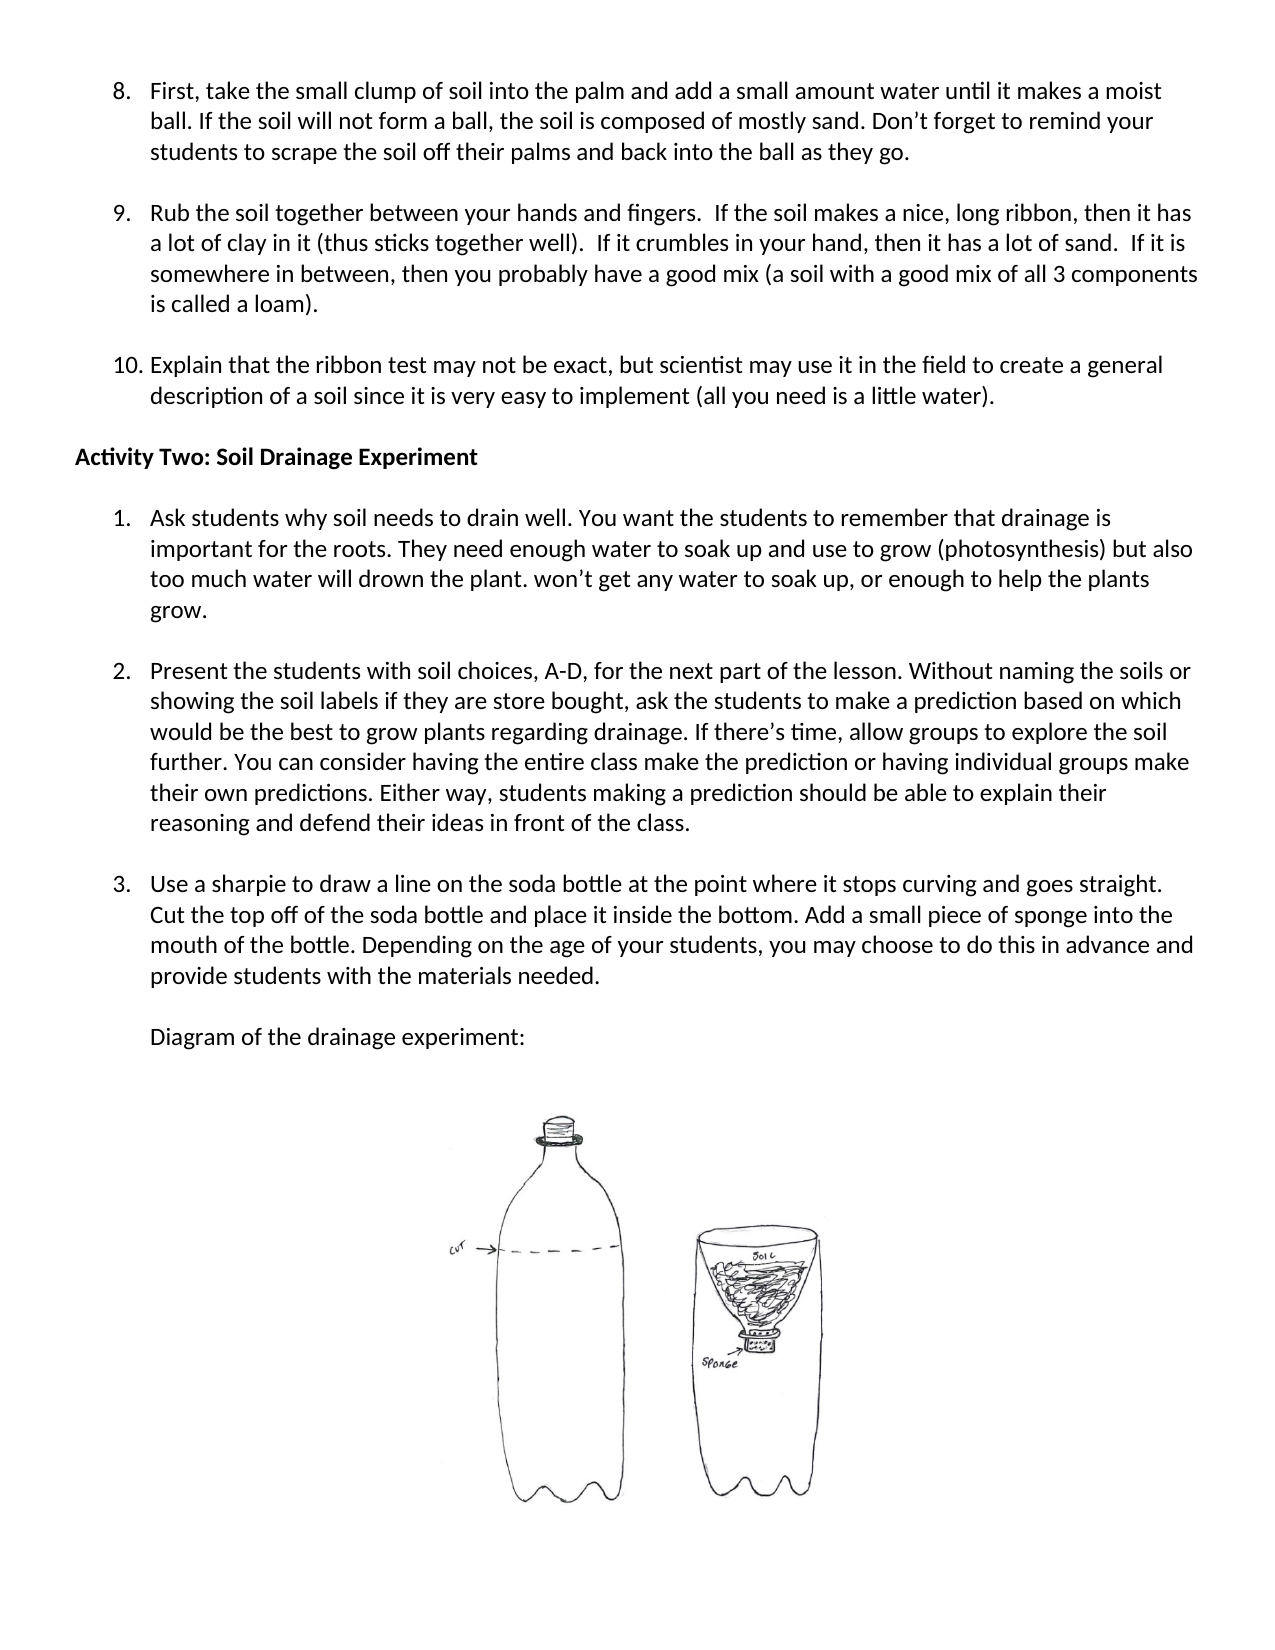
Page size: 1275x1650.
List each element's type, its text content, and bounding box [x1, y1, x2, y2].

text Activity Two: Soil Drainage Experiment [75, 441, 1200, 472]
list First, take the small clump of soil into the palm and add a small amount water until it makes a moist ball. If the soil will not form a ball, the soil is composed of mostly sand. Don’t forget to remind your students to scrape the soil off their palms and back into the ball as they go. [112, 75, 1200, 167]
picture [432, 1090, 843, 1520]
text Diagram of the drainage experiment: [150, 1021, 1200, 1052]
list Explain that the ribbon test may not be exact, but scientist may use it in the field to create a general description of a soil since it is very easy to implement (all you need is a little water). [112, 350, 1200, 411]
list Ask students why soil needs to drain well. You want the students to remember that drainage is important for the roots. They need enough water to soak up and use to grow (photosynthesis) but also too much water will drown the plant. won’t get any water to soak up, or enough to help the plants grow. [112, 502, 1200, 624]
list Present the students with soil choices, A-D, for the next part of the lesson. Without naming the soils or showing the soil labels if they are store bought, ask the students to make a prediction based on which would be the best to grow plants regarding drainage. If there’s time, allow groups to explore the soil further. You can consider having the entire class make the prediction or having individual groups make their own predictions. Either way, students making a prediction should be able to explain their reasoning and defend their ideas in front of the class. [112, 655, 1200, 838]
list Rub the soil together between your hands and fingers. If the soil makes a nice, long ribbon, then it has a lot of clay in it (thus sticks together well). If it crumbles in your hand, then it has a lot of sand. If it is somewhere in between, then you probably have a good mix (a soil with a good mix of all 3 components is called a loam). [112, 197, 1200, 319]
list Use a sharpie to draw a line on the soda bottle at the point where it stops curving and goes straight. Cut the top off of the soda bottle and place it inside the bottom. Add a small piece of sponge into the mouth of the bottle. Depending on the age of your students, you may choose to do this in advance and provide students with the materials needed. [112, 868, 1200, 991]
